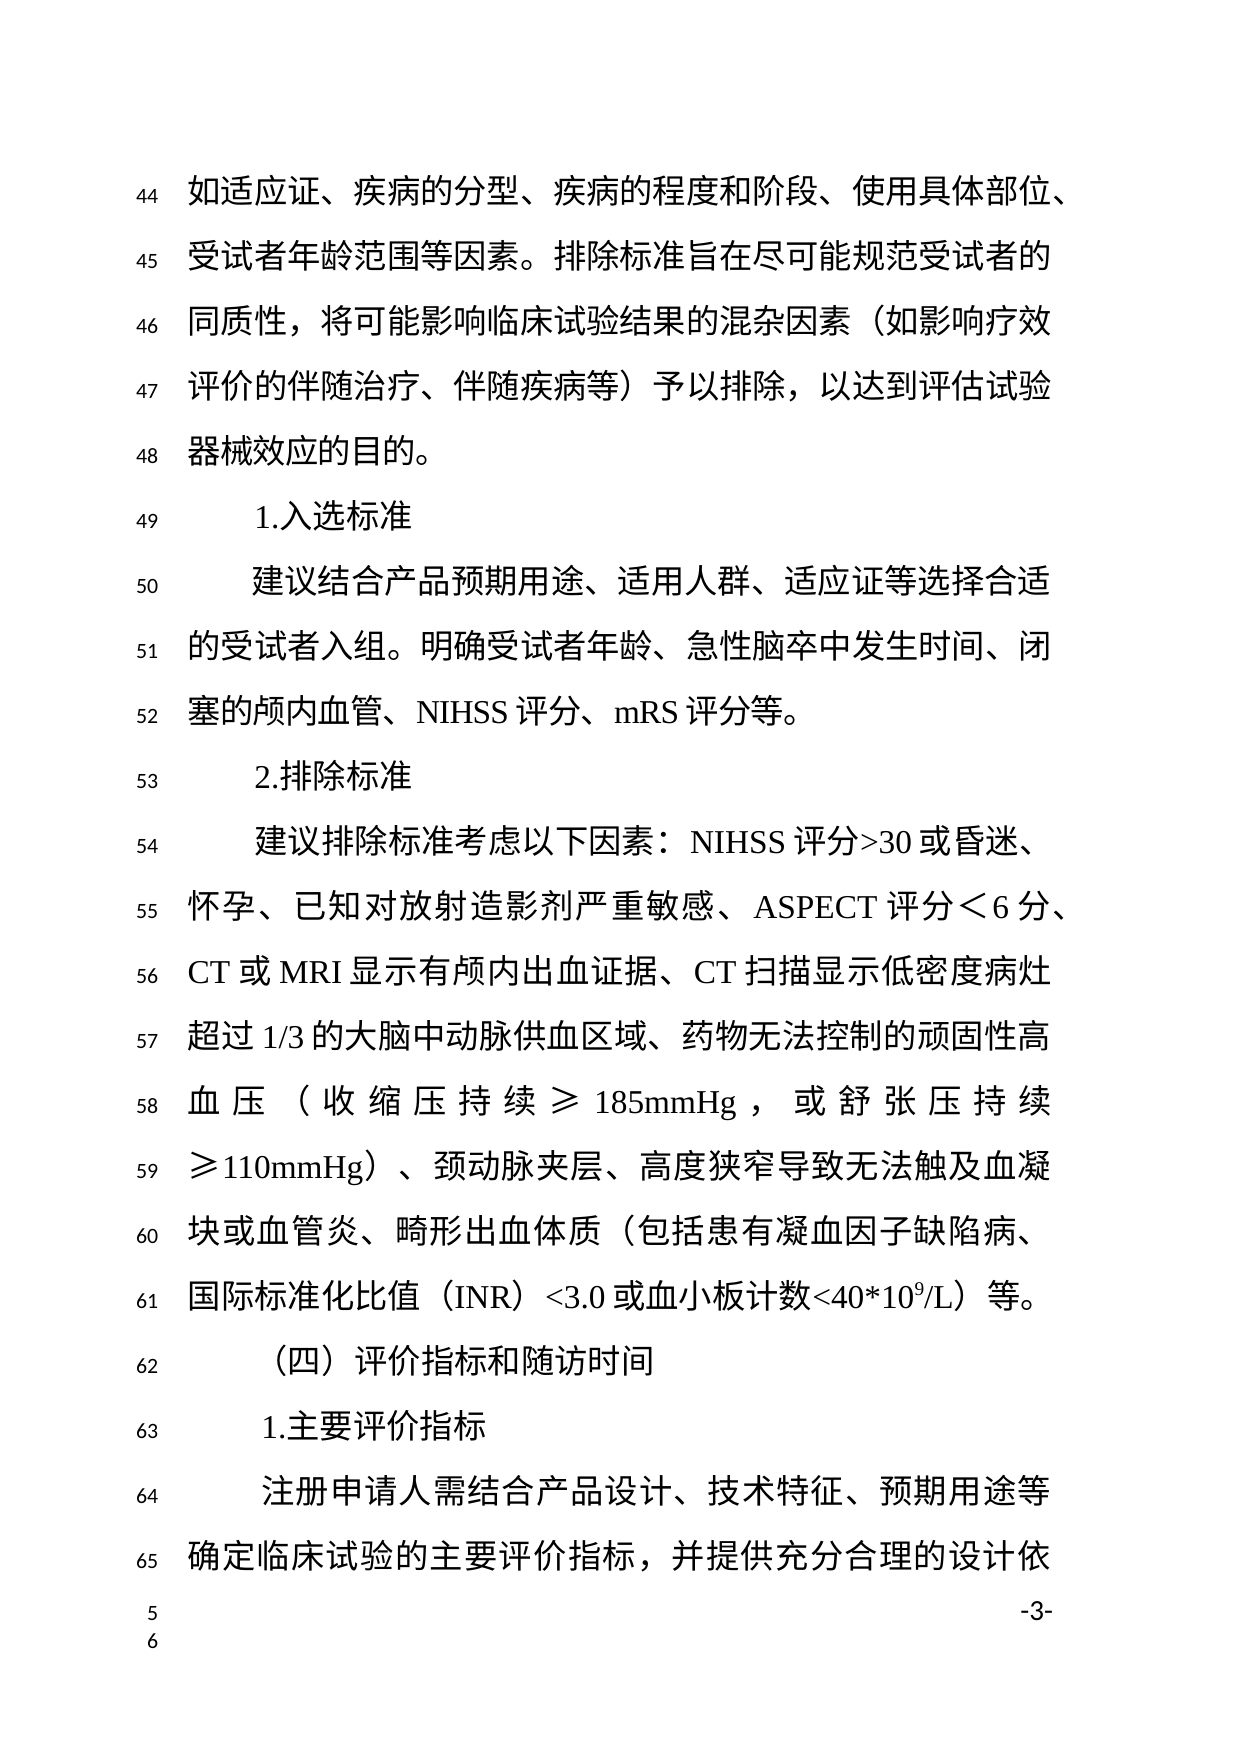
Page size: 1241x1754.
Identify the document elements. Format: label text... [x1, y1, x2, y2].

text 建议排除标准考虑以下因素：NIHSS评分>30或昏迷、怀孕、已知对放射造影剂严重敏感、ASPECT评分＜6分、CT或MRI显示有颅内出血证据、CT扫描显示低密度病灶超过1/3的大脑中动脉供血区域、药物无法控制的顽固性高血压（收缩压持续≥185mmHg，或舒张压持续≥110mmHg）、颈动脉夹层、高度狭窄导致无法触及血凝块或血管炎、畸形出血体质（包括患有凝血因子缺陷病、国际标准化比值（INR）<3.0或血小板计数<40*109/L）等。 [187, 806, 1053, 1326]
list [187, 1456, 1053, 1586]
text 建议结合产品预期用途、适用人群、适应证等选择合适的受试者入组。明确受试者年龄、急性脑卒中发生时间、闭塞的颅内血管、NIHSS评分、mRS评分等。 [187, 546, 1053, 741]
text 1.入选标准 [187, 481, 1053, 546]
text 2.排除标准 [187, 741, 1053, 806]
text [187, 156, 1053, 481]
text （四）评价指标和随访时间 [187, 1326, 1060, 1391]
list 1.主要评价指标 [187, 1391, 1053, 1456]
